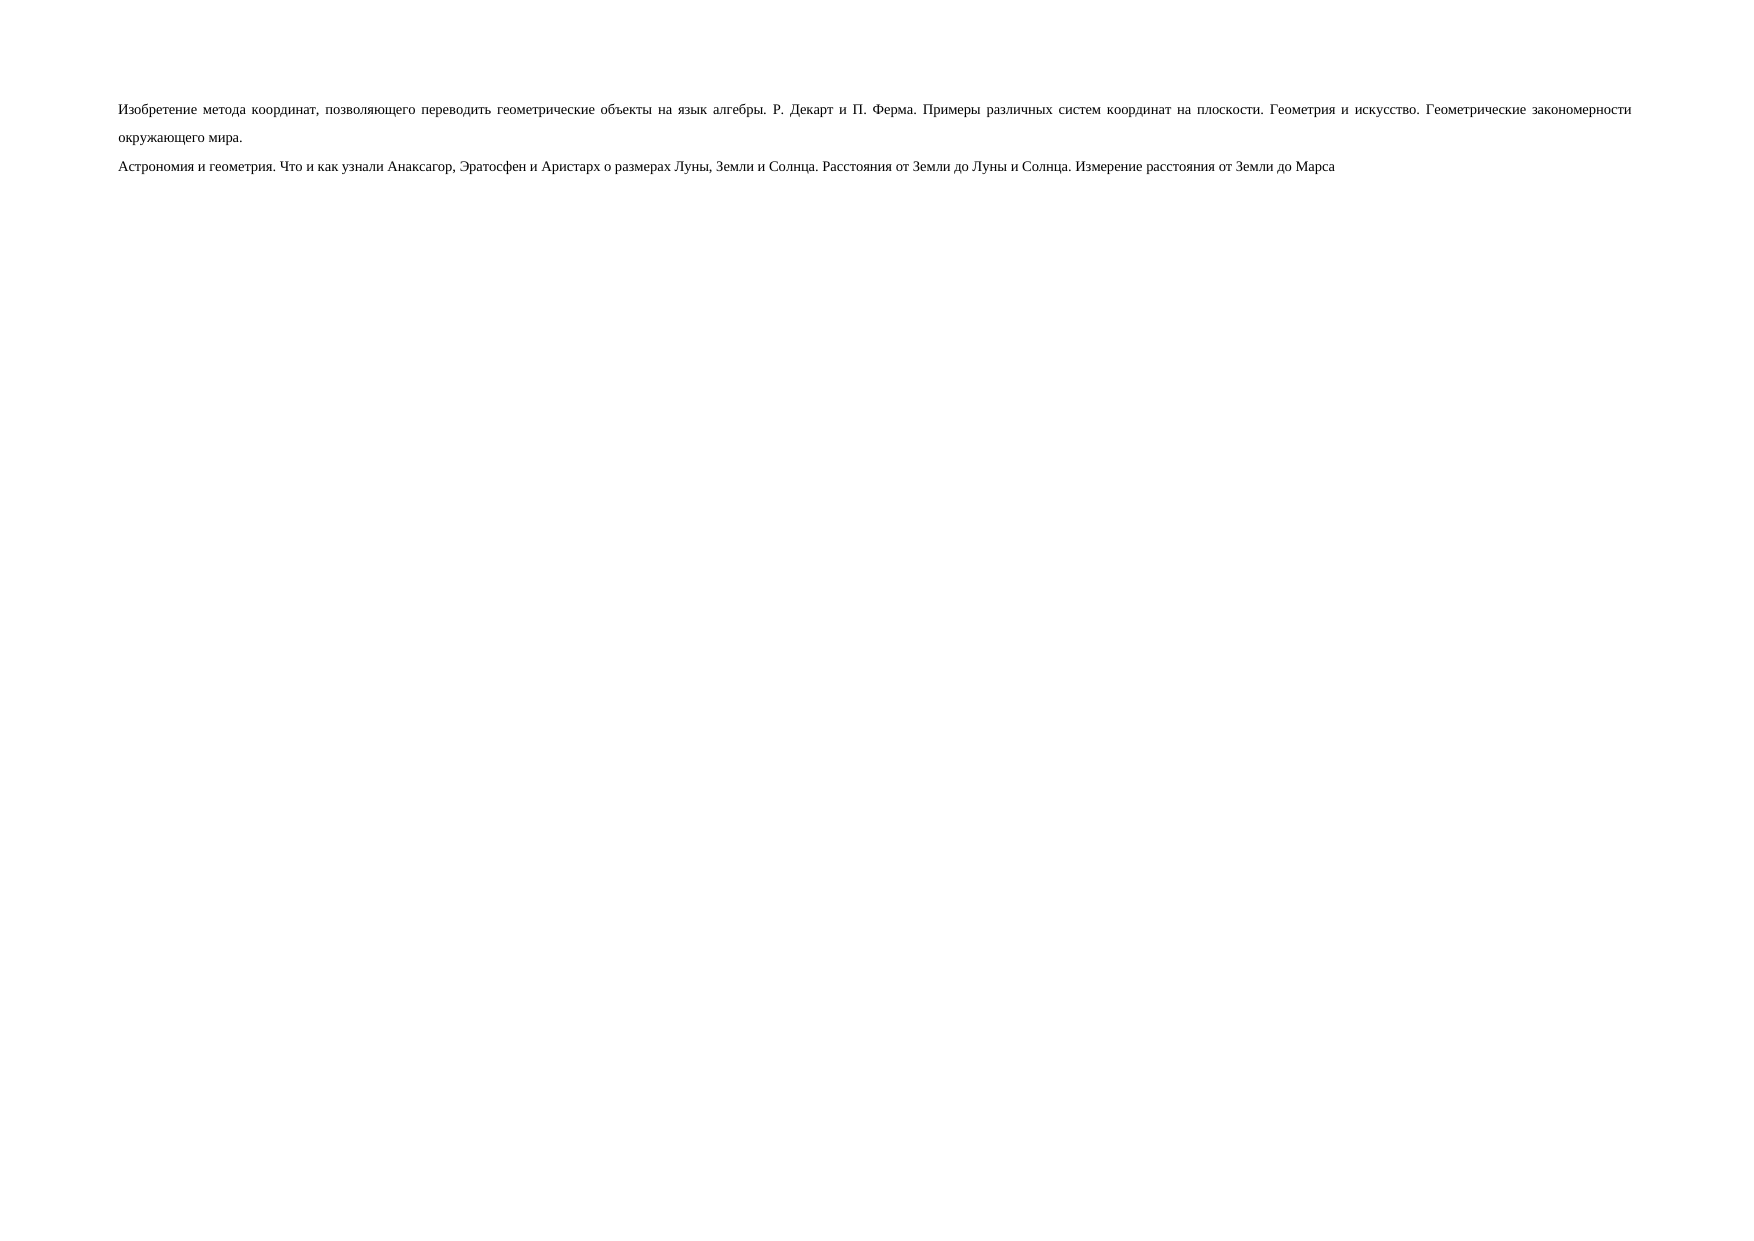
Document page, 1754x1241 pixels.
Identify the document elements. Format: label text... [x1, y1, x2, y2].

text Астрономия и геометрия. Что и как узнали Анаксагор, Эратосфен и Аристарх о размерах Луны, Земли и Солнца. Расстояния от Земли до Луны и Солнца. Измерение расстояния от Земли до Марса [118, 146, 1634, 175]
text Изобретение метода координат, позволяющего переводить геометрические объекты на язык алгебры. Р. Декарт и П. Ферма. Примеры различных систем координат на плоскости. Геометрия и искусство. Геометрические закономерности окружающего мира. [118, 88, 1634, 146]
